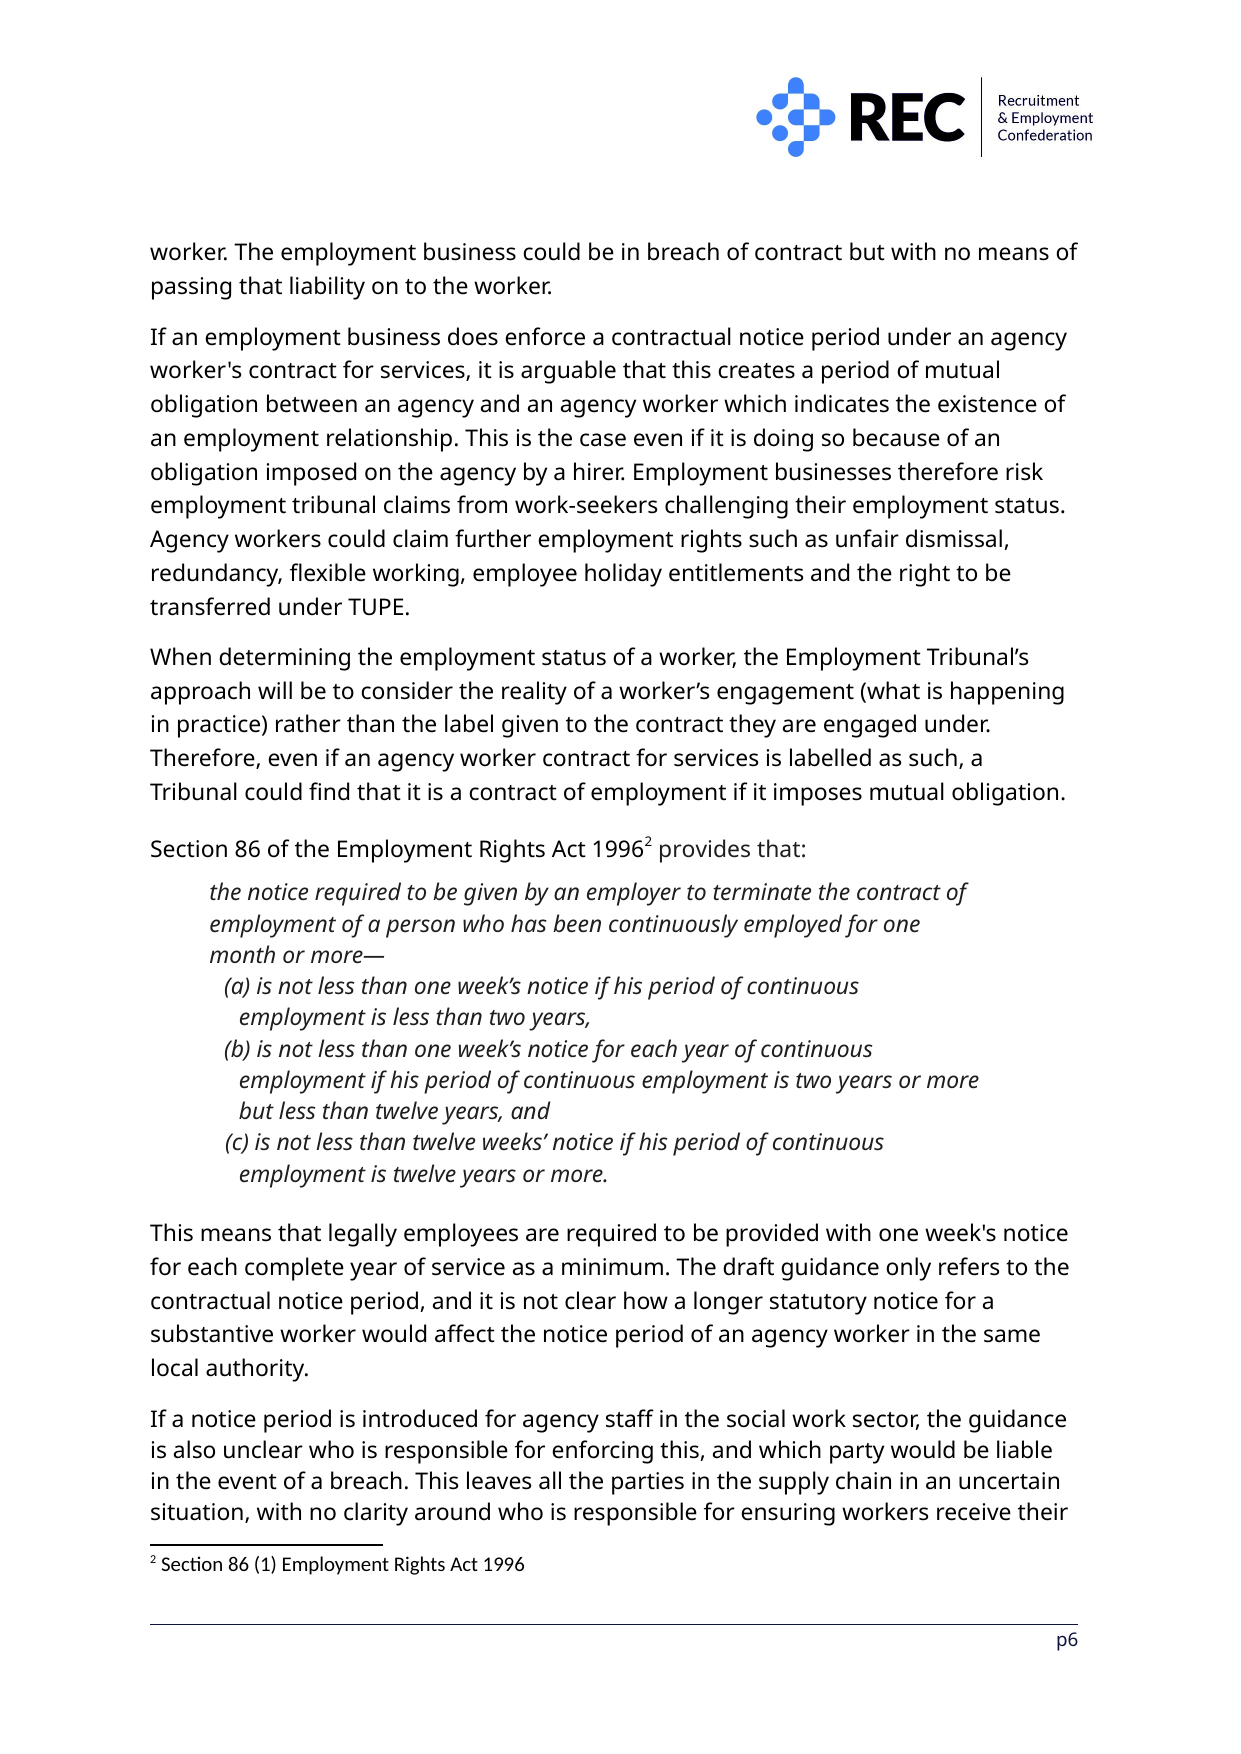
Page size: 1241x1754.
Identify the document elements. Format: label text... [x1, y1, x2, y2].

text (b) is not less than one week’s notice for each year of continuous employment if his period of continuous employment is two years or more but less than twelve years, and [224, 1032, 994, 1126]
picture [0, 0, 1241, 163]
text This means that legally employees are required to be provided with one week's notice for each complete year of service as a minimum. The draft guidance only refers to the contractual notice period, and it is not clear how a longer statutory notice for a substantive worker would affect the notice period of an agency worker in the same local authority. [150, 1217, 1078, 1383]
text (c) is not less than twelve weeks’ notice if his period of continuous employment is twelve years or more. [225, 1126, 994, 1189]
text If an employment business does enforce a contractual notice period under an agency worker's contract for services, it is arguable that this creates a period of mutual obligation between an agency and an agency worker which indicates the existence of an employment relationship. This is the case even if it is doing so because of an obligation imposed on the agency by a hirer. Employment businesses therefore risk employment tribunal claims from work-seekers challenging their employment status. Agency workers could claim further employment rights such as unfair dismissal, redundancy, flexible working, employee holiday entitlements and the right to be transferred under TUPE. [150, 320, 1078, 622]
text (a) is not less than one week’s notice if his period of continuous employment is less than two years, [224, 970, 994, 1032]
text When determining the employment status of a worker, the Employment Tribunal’s approach will be to consider the reality of a worker’s engagement (what is happening in practice) rather than the label given to the contract they are engaged under. Therefore, even if an agency worker contract for services is labelled as such, a Tribunal could find that it is a contract of employment if it imposes mutual obligation. [150, 641, 1078, 807]
text Section 86 of the Employment Rights Act 1996 provides that: [150, 826, 1078, 864]
text the notice required to be given by an employer to terminate the contract of employment of a person who has been continuously employed for one month or more— [209, 876, 994, 970]
